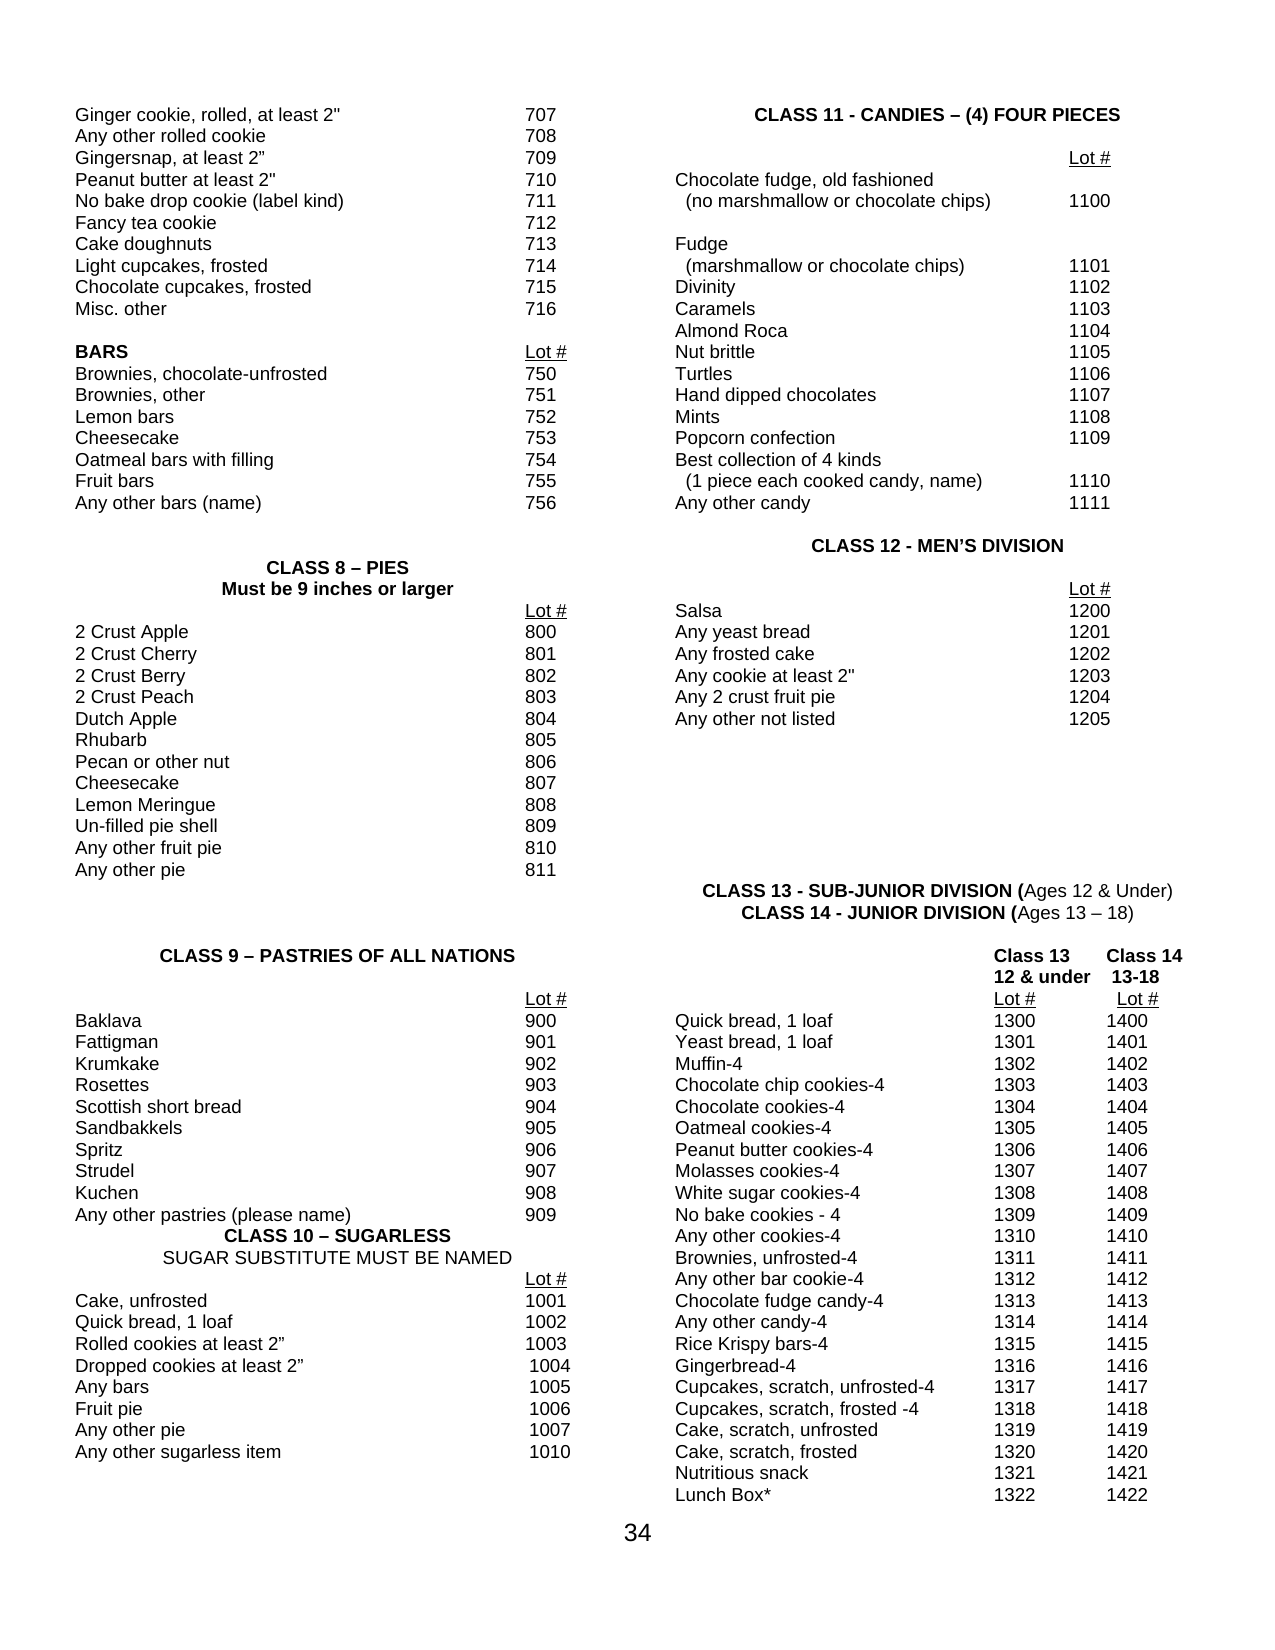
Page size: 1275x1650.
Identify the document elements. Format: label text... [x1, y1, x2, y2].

text 2 Crust Berry 802 [75, 664, 600, 686]
text Chocolate cookies-4 1304 1404 [675, 1096, 1200, 1117]
text Rice Krispy bars-4 1315 1415 [675, 1333, 1200, 1354]
text Oatmeal cookies-4 1305 1405 [675, 1117, 1200, 1139]
text Any bars 1005 [75, 1376, 600, 1397]
text Divinity 1102 [675, 276, 1200, 298]
text # [675, 578, 1200, 600]
text Fruit pie 1006 [75, 1397, 600, 1419]
text CLASS 11 - CANDIES – (4) FOUR PIECES [675, 104, 1200, 125]
text Gingersnap, at least 2” 709 [75, 147, 600, 168]
subtitle CLASS 8 – PIES [75, 557, 600, 578]
text CLASS 14 - JUNIOR DIVISION (Ages 13 – 18) [675, 902, 1200, 923]
text BARS Lot # [75, 341, 600, 362]
text Quick bread, 1 loaf 1300 1400 [675, 1009, 1200, 1031]
text Cake doughnuts 713 [75, 233, 600, 255]
text Light cupcakes, frosted 714 [75, 255, 600, 276]
text Rolled cookies at least 2” 1003 [75, 1333, 600, 1354]
text Chocolate fudge, old fashioned [675, 168, 1200, 190]
text Molasses cookies-4 1307 1407 [675, 1160, 1200, 1182]
text Cake, scratch, frosted 1320 1420 [675, 1441, 1200, 1462]
text Lunch Box* 1322 1422 [675, 1484, 1200, 1505]
text Any 2 crust fruit pie 1204 [675, 686, 1200, 707]
text # [75, 600, 600, 621]
text (no marshmallow or chocolate chips) 1100 [675, 190, 1200, 212]
text Any other candy 1111 [675, 492, 1200, 513]
text (1 piece each cooked candy, name) 1110 [675, 470, 1200, 492]
text Any other candy-4 1314 1414 [675, 1311, 1200, 1333]
text Nut brittle 1105 [675, 341, 1200, 362]
text Cheesecake 807 [75, 772, 600, 794]
text 12 & under 13-18 [675, 966, 1200, 988]
text 2 Crust Peach 803 [75, 686, 600, 707]
text Cake, scratch, unfrosted 1319 1419 [675, 1419, 1200, 1441]
text Strudel 907 [75, 1160, 600, 1182]
text Misc. other 716 [75, 298, 600, 319]
text Any cookie at least 2" 1203 [675, 664, 1200, 686]
text Lot # # [675, 988, 1200, 1009]
text Hand dipped chocolates 1107 [675, 384, 1200, 406]
text Lemon Meringue 808 [75, 794, 600, 815]
text Krumkake 902 [75, 1052, 600, 1074]
text Dutch Apple 804 [75, 707, 600, 729]
text 2 Crust Apple 800 [75, 621, 600, 643]
text Any other cookies-4 1310 1410 [675, 1225, 1200, 1247]
text Cheesecake 753 [75, 427, 600, 449]
text Cupcakes, scratch, unfrosted-4 1317 1417 [675, 1376, 1200, 1397]
text No bake cookies - 4 1309 1409 [675, 1203, 1200, 1225]
text # [75, 1268, 600, 1290]
text CLASS 12 - MEN’S DIVISION [675, 535, 1200, 557]
text Rhubarb 805 [75, 729, 600, 751]
text # [675, 147, 1200, 168]
text Scottish short bread 904 [75, 1096, 600, 1117]
text Kuchen 908 [75, 1182, 600, 1203]
text Salsa 1200 [675, 600, 1200, 621]
text Peanut butter at least 2" 710 [75, 168, 600, 190]
text Pecan or other nut 806 [75, 751, 600, 772]
text Ginger cookie, rolled, at least 2" 707 [75, 104, 600, 125]
text Peanut butter cookies-4 1306 1406 [675, 1139, 1200, 1160]
text Fruit bars 755 [75, 470, 600, 492]
text Yeast bread, 1 loaf 1301 1401 [675, 1031, 1200, 1052]
text Chocolate cupcakes, frosted 715 [75, 276, 600, 298]
text Any other sugarless item 1010 [75, 1441, 600, 1462]
text Chocolate chip cookies-4 1303 1403 [675, 1074, 1200, 1096]
text Any frosted cake 1202 [675, 643, 1200, 664]
text Any other fruit pie 810 [75, 837, 600, 858]
text White sugar cookies-4 1308 1408 [675, 1182, 1200, 1203]
text Any other bar cookie-4 1312 1412 [675, 1268, 1200, 1290]
text Caramels 1103 [675, 298, 1200, 319]
text CLASS 10 – SUGARLESS [75, 1225, 600, 1247]
text Lemon bars 752 [75, 406, 600, 427]
text CLASS 13 - SUB-JUNIOR DIVISION (Ages 12 & Under) [675, 880, 1200, 902]
text Best collection of 4 kinds [675, 449, 1200, 470]
text Turtles 1106 [675, 362, 1200, 384]
text Class 13 Class 14 [675, 945, 1200, 966]
text Cupcakes, scratch, frosted -4 1318 1418 [675, 1397, 1200, 1419]
text Rosettes 903 [75, 1074, 600, 1096]
text Popcorn confection 1109 [675, 427, 1200, 449]
text Brownies, other 751 [75, 384, 600, 406]
text Any other rolled cookie 708 [75, 125, 600, 147]
text (marshmallow or chocolate chips) 1101 [675, 255, 1200, 276]
text Fattigman 901 [75, 1031, 600, 1052]
text Mints 1108 [675, 406, 1200, 427]
text Any other bars (name) 756 [75, 492, 600, 513]
text CLASS 9 – PASTRIES OF ALL NATIONS [75, 945, 600, 966]
text Brownies, unfrosted-4 1311 1411 [675, 1247, 1200, 1268]
text Brownies, chocolate-unfrosted 750 [75, 362, 600, 384]
text Quick bread, 1 loaf 1002 [75, 1311, 600, 1333]
text Muffin-4 1302 1402 [675, 1052, 1200, 1074]
text Chocolate fudge candy-4 1313 1413 [675, 1290, 1200, 1311]
text Sandbakkels 905 [75, 1117, 600, 1139]
text Fudge [675, 233, 1200, 255]
text Spritz 906 [75, 1139, 600, 1160]
text Nutritious snack 1321 1421 [675, 1462, 1200, 1484]
text Cake, unfrosted 1001 [75, 1290, 600, 1311]
text Any yeast bread 1201 [675, 621, 1200, 643]
text # [75, 988, 600, 1009]
subtitle Must be 9 inches or larger [75, 578, 600, 600]
text No bake drop cookie (label kind) 711 [75, 190, 600, 212]
text SUGAR SUBSTITUTE MUST BE NAMED [75, 1247, 600, 1268]
text Dropped cookies at least 2” 1004 [75, 1354, 600, 1376]
text Any other pie 1007 [75, 1419, 600, 1441]
text Any other pastries (please name) 909 [75, 1203, 600, 1225]
text Almond 1104 [675, 319, 1200, 341]
text Any other pie 811 [75, 858, 600, 880]
text Baklava 900 [75, 1009, 600, 1031]
text Un-filled pie shell 809 [75, 815, 600, 837]
text Fancy tea cookie 712 [75, 212, 600, 233]
text Any other not listed 1205 [675, 707, 1200, 729]
text Gingerbread-4 1316 1416 [675, 1354, 1200, 1376]
text Oatmeal bars with filling 754 [75, 449, 600, 470]
text 2 Crust Cherry 801 [75, 643, 600, 664]
